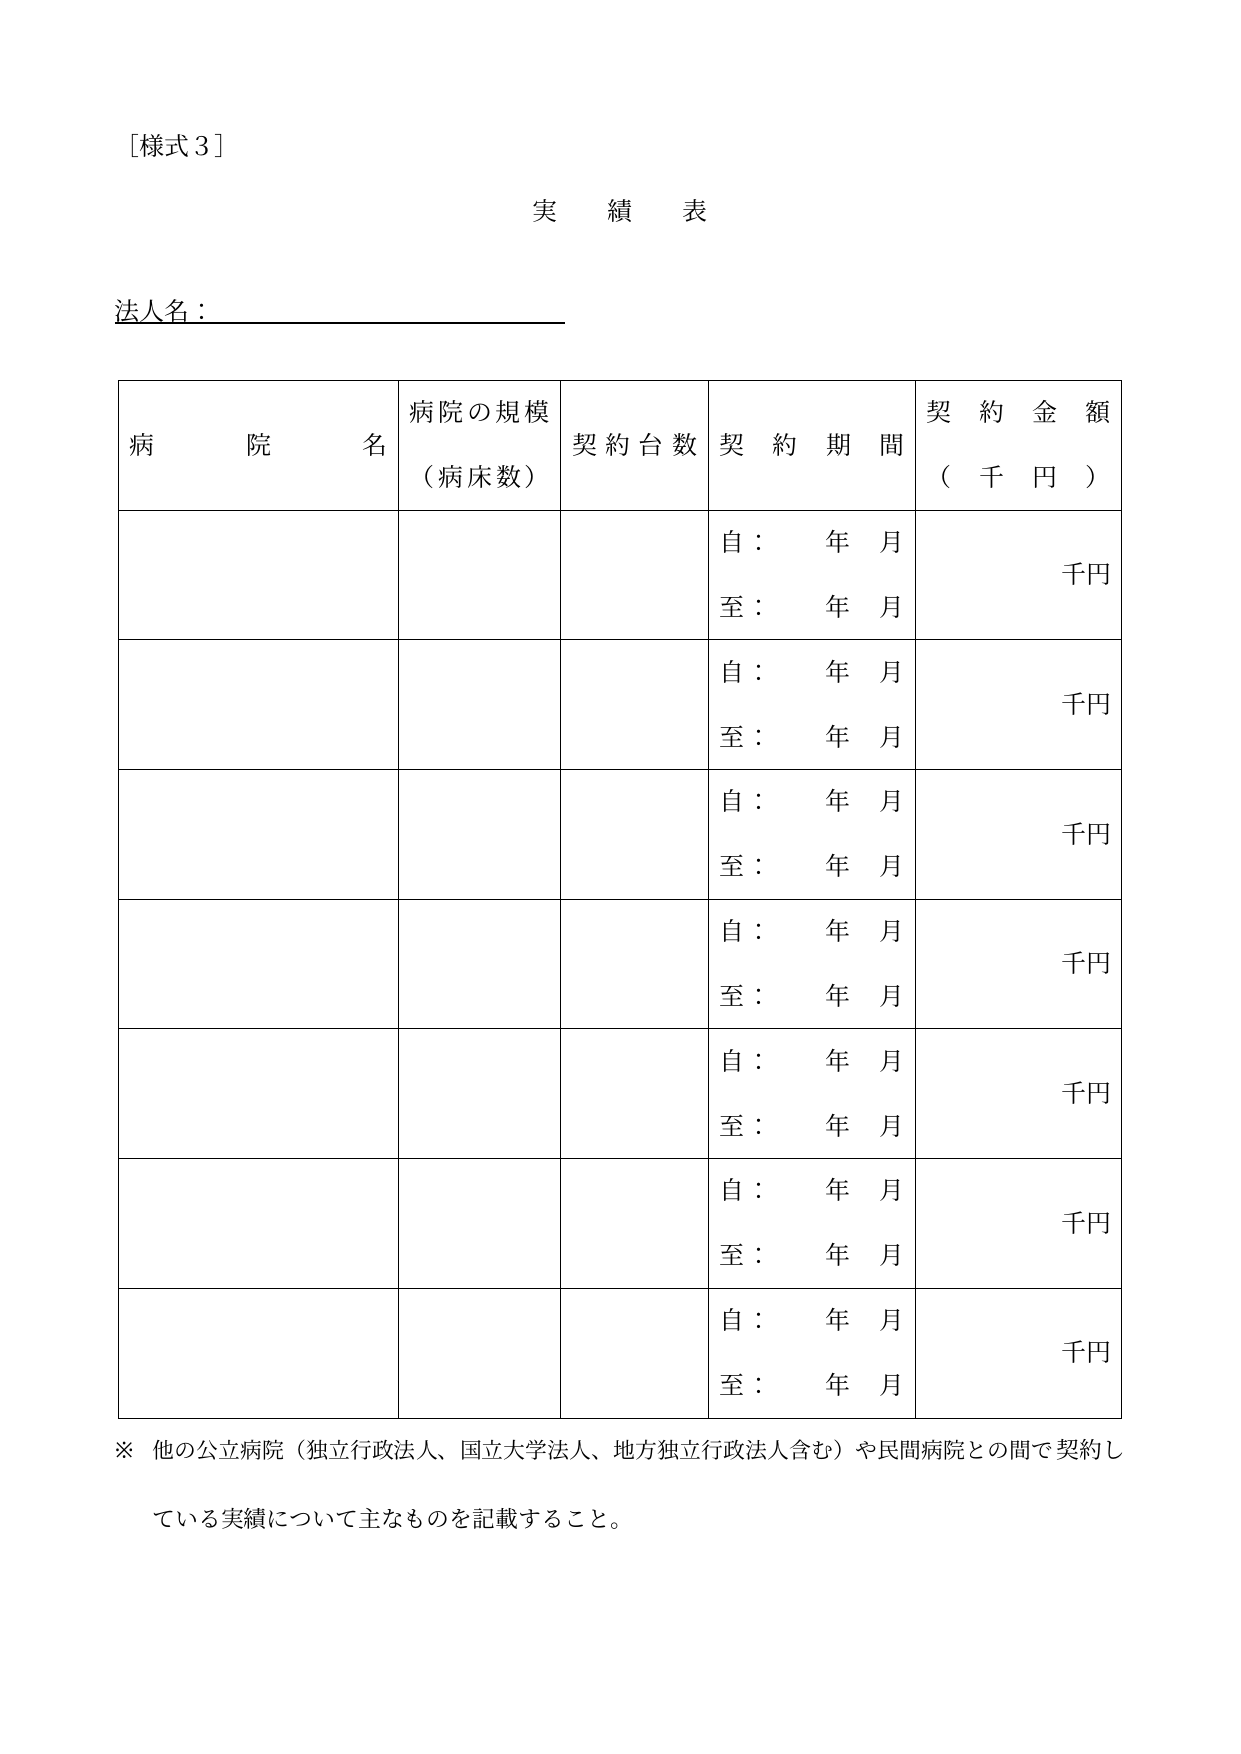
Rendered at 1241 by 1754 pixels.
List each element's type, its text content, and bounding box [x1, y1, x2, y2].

list 他の公立病院（独立行政法人、国立大学法人、地方独立行政法人含む）や民間病院との間で契約している実績について主なものを記載すること。 [114, 1418, 1126, 1547]
text ［様式３］ [114, 114, 1126, 174]
table_cell [561, 1289, 708, 1417]
table_header 病院の規模 （病床数） [399, 381, 560, 509]
table_cell [561, 1029, 708, 1158]
table_cell 自： 年 月 至： 年 月 [709, 1029, 915, 1158]
table_cell [399, 1289, 560, 1417]
table_cell 自： 年 月 至： 年 月 [709, 1159, 915, 1288]
table_cell 千円 [916, 1289, 1121, 1417]
table_cell [119, 900, 398, 1028]
table_cell 自： 年 月 至： 年 月 [709, 640, 915, 769]
table_cell [119, 770, 398, 899]
table_cell 千円 [916, 1159, 1121, 1288]
text 法人名： [114, 280, 1126, 339]
table_cell 千円 [916, 900, 1121, 1028]
table_cell 自： 年 月 至： 年 月 [709, 900, 915, 1028]
table_cell 自： 年 月 至： 年 月 [709, 511, 915, 639]
table_cell [399, 900, 560, 1028]
table_cell [119, 1029, 398, 1158]
table_cell [119, 1289, 398, 1417]
table_cell [561, 1159, 708, 1288]
table_cell 自： 年 月 至： 年 月 [709, 770, 915, 899]
table_cell [561, 770, 708, 899]
table_cell 千円 [916, 1029, 1121, 1158]
table_header 契約台数 [561, 381, 708, 509]
table_cell [399, 1159, 560, 1288]
table_header 病院名 [119, 381, 398, 509]
table_cell [399, 1029, 560, 1158]
table_cell [119, 1159, 398, 1288]
table_cell [399, 511, 560, 639]
table_cell 千円 [916, 511, 1121, 639]
table_cell 自： 年 月 至： 年 月 [709, 1289, 915, 1417]
table_header 契約金額 （千円） [916, 381, 1121, 509]
table_cell [561, 640, 708, 769]
text 実 績 表 [114, 180, 1126, 239]
table_cell [119, 640, 398, 769]
table_cell [561, 900, 708, 1028]
table_cell [399, 770, 560, 899]
table_cell 千円 [916, 770, 1121, 899]
table_cell 千円 [916, 640, 1121, 769]
table_header 契約期間 [709, 381, 915, 509]
table_cell [119, 511, 398, 639]
table_cell [399, 640, 560, 769]
table_cell [561, 511, 708, 639]
